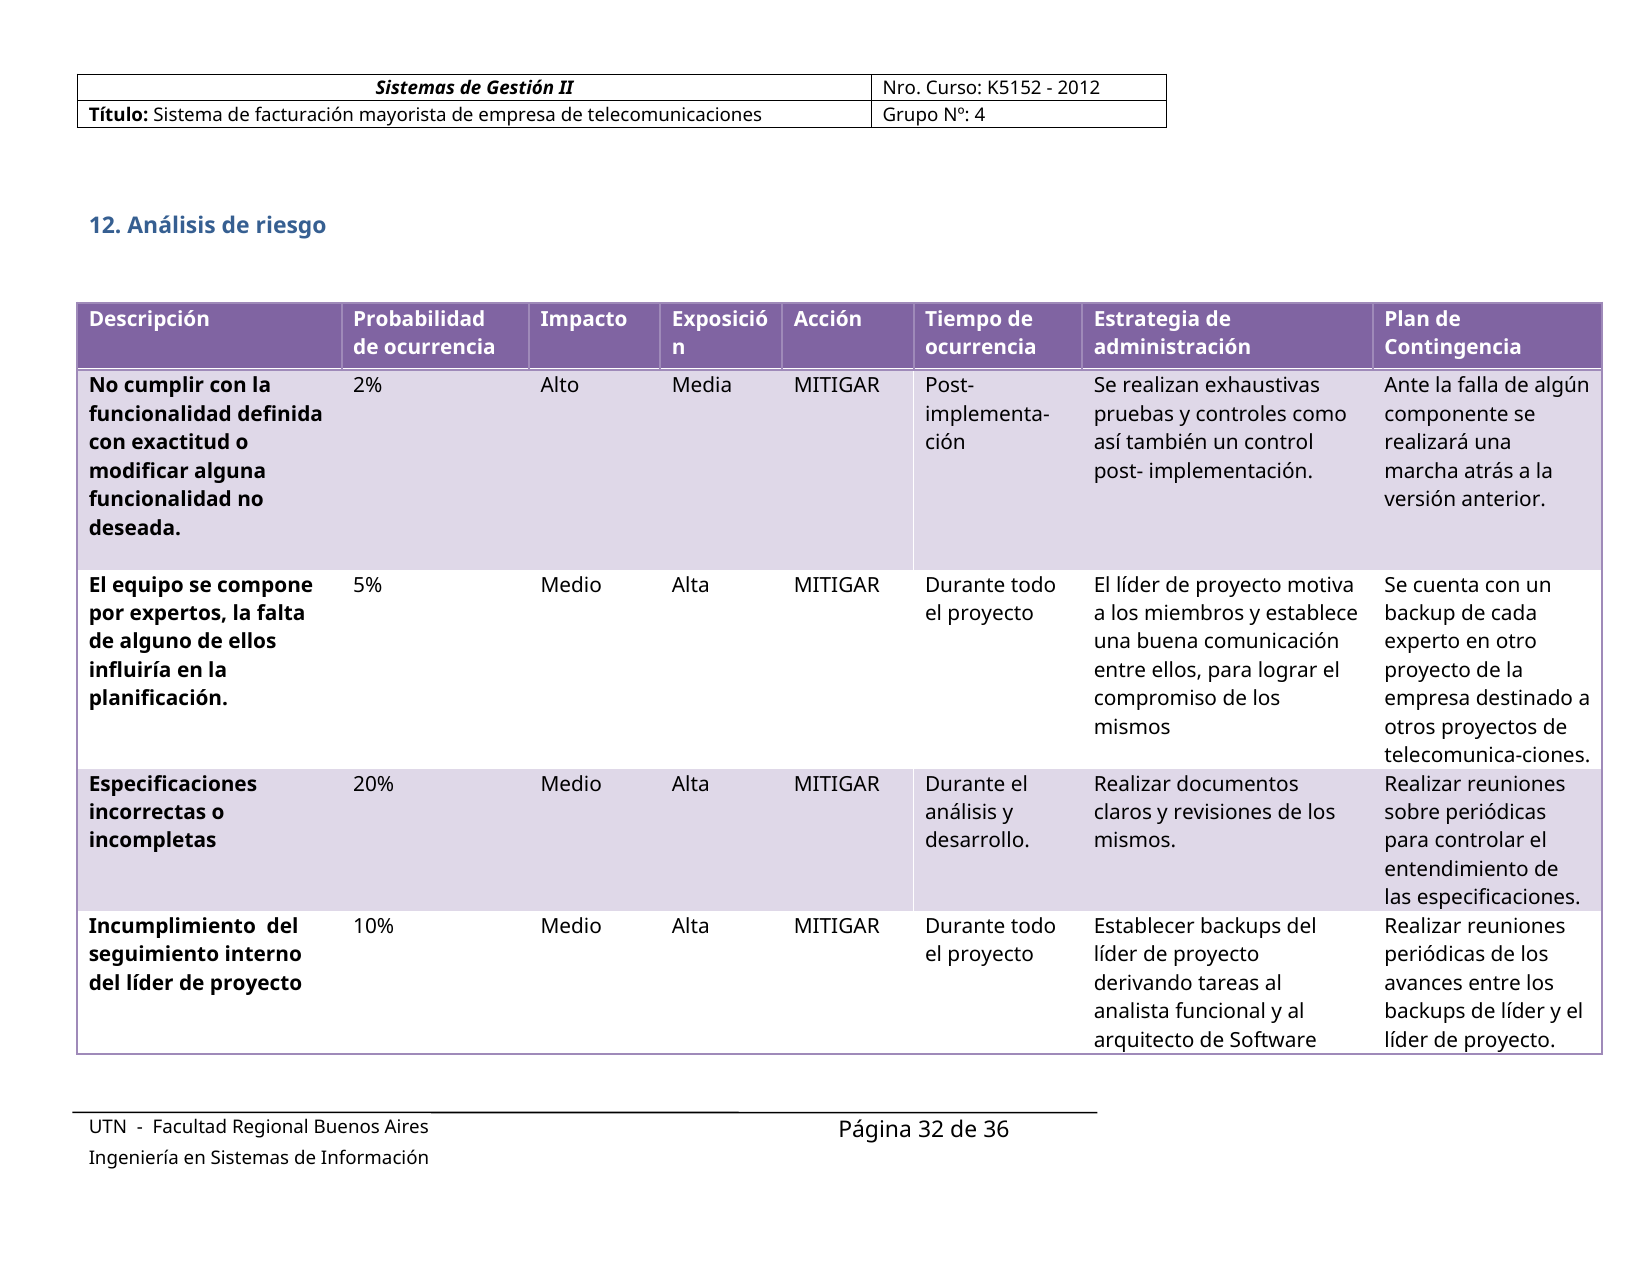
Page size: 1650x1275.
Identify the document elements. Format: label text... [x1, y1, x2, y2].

table_cell Medio [529, 911, 660, 1053]
table_header Probabilidad de ocurrencia [343, 304, 528, 368]
subtitle 12. Análisis de riesgo [88, 209, 1561, 240]
table_cell 5% [342, 570, 529, 769]
table_cell 10% [342, 911, 529, 1053]
table_cell Alta [660, 911, 782, 1053]
table_cell Alta [660, 769, 782, 911]
table_cell Se realizan exhaustivas pruebas y controles como así también un control post- implementación. [1082, 371, 1373, 570]
table_cell Durante todo el proyecto [914, 911, 1082, 1053]
table_cell Alto [529, 371, 660, 570]
table_cell Especificaciones incorrectas o incompletas [78, 769, 342, 911]
table_cell MITIGAR [782, 769, 913, 911]
table_cell Se cuenta con un backup de cada experto en otro proyecto de la empresa destinado a otros proyectos de telecomunica-ciones. [1373, 570, 1601, 769]
table_cell Realizar documentos claros y revisiones de los mismos. [1082, 769, 1373, 911]
table_cell Medio [529, 769, 660, 911]
table_cell Ante la falla de algún componente se realizará una marcha atrás a la versión anterior. [1373, 371, 1601, 570]
table_cell MITIGAR [782, 570, 913, 769]
table_cell Durante el análisis y desarrollo. [914, 769, 1082, 911]
table_header Impacto [530, 304, 659, 368]
table_header Descripción [78, 304, 341, 368]
table_cell 2% [342, 371, 529, 570]
table_header Acción [783, 304, 913, 368]
table_cell Post- implementa-ción [914, 371, 1082, 570]
table_cell Medio [529, 570, 660, 769]
table_cell Realizar reuniones sobre periódicas para controlar el entendimiento de las especificaciones. [1373, 769, 1601, 911]
table_cell Alta [660, 570, 782, 769]
table_cell Media [660, 371, 782, 570]
table_cell Realizar reuniones periódicas de los avances entre los backups de líder y el líder de proyecto. [1373, 911, 1601, 1053]
table_cell 20% [342, 769, 529, 911]
table_cell El líder de proyecto motiva a los miembros y establece una buena comunicación entre ellos, para lograr el compromiso de los mismos [1082, 570, 1373, 769]
table_cell Incumplimiento del seguimiento interno del líder de proyecto [78, 911, 342, 1053]
table_cell No cumplir con la funcionalidad definida con exactitud o modificar alguna funcionalidad no deseada. [78, 371, 342, 570]
table_header Estrategia de administración [1083, 304, 1372, 368]
table_cell Durante todo el proyecto [914, 570, 1082, 769]
table_cell El equipo se compone por expertos, la falta de alguno de ellos influiría en la planificación. [78, 570, 342, 769]
table_header Tiempo de ocurrencia [915, 304, 1081, 368]
table_cell MITIGAR [782, 911, 913, 1053]
table_header Plan de Contingencia [1374, 304, 1601, 368]
table_cell Establecer backups del líder de proyecto derivando tareas al analista funcional y al arquitecto de Software [1082, 911, 1373, 1053]
table_cell MITIGAR [782, 371, 913, 570]
table_header Exposición [661, 304, 781, 368]
